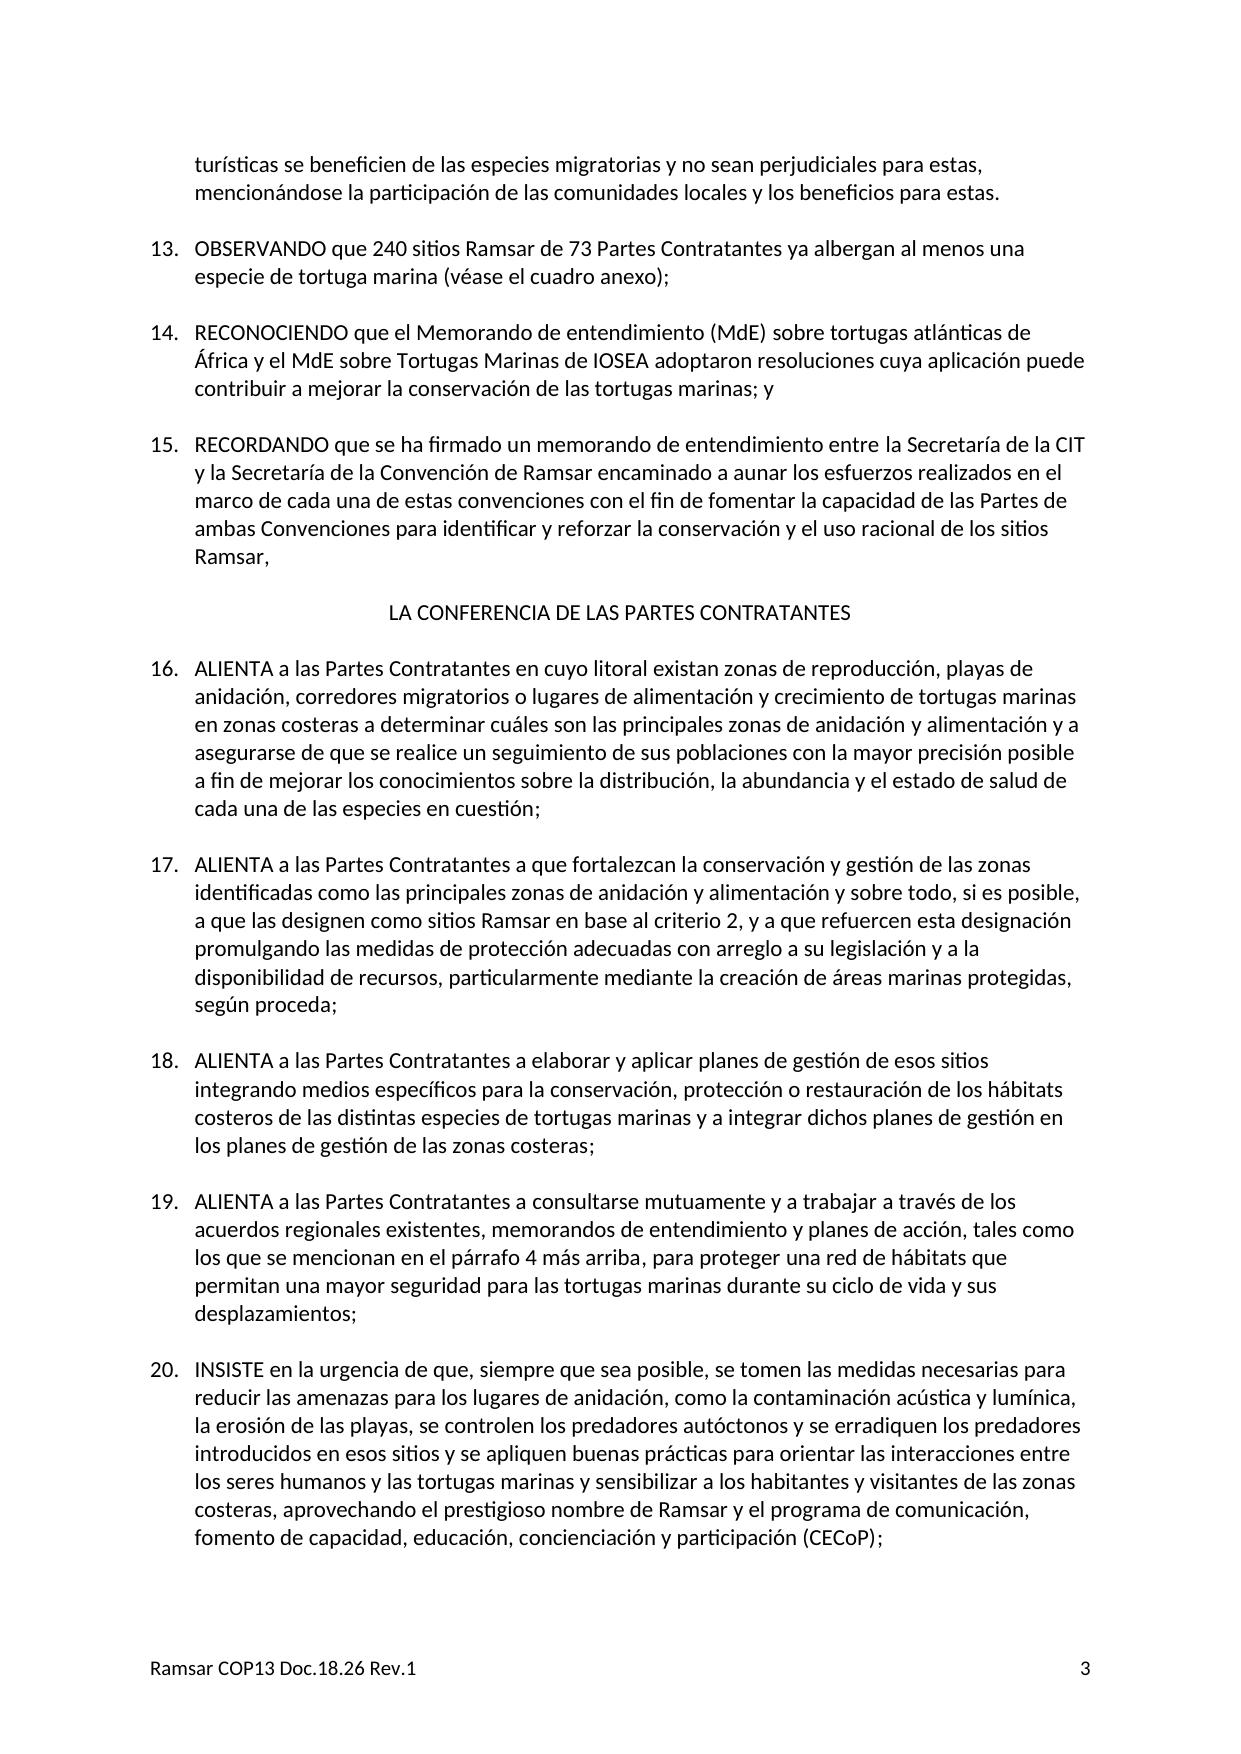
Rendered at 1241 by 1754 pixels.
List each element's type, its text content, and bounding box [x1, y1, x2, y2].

list 17. ALIENTA a las Partes Contratantes a que fortalezcan la conservación y gestión de las zonas identificadas como las principales zonas de anidación y alimentación y sobre todo, si es posible, a que las designen como sitios Ramsar en base al criterio 2, y a que refuercen esta designación promulgando las medidas de protección adecuadas con arreglo a su legislación y a la disponibilidad de recursos, particularmente mediante la creación de áreas marinas protegidas, según proceda; [150, 851, 1090, 1019]
list 13. OBSERVANDO que 240 sitios Ramsar de 73 Partes Contratantes ya albergan al menos una especie de tortuga marina (véase el cuadro anexo); [150, 234, 1090, 290]
list 18. ALIENTA a las Partes Contratantes a elaborar y aplicar planes de gestión de esos sitios integrando medios específicos para la conservación, protección o restauración de los hábitats costeros de las distintas especies de tortugas marinas y a integrar dichos planes de gestión en los planes de gestión de las zonas costeras; [150, 1047, 1090, 1159]
list 16. ALIENTA a las Partes Contratantes en cuyo litoral existan zonas de reproducción, playas de anidación, corredores migratorios o lugares de alimentación y crecimiento de tortugas marinas en zonas costeras a determinar cuáles son las principales zonas de anidación y alimentación y a asegurarse de que se realice un seguimiento de sus poblaciones con la mayor precisión posible a fin de mejorar los conocimientos sobre la distribución, la abundancia y el estado de salud de cada una de las especies en cuestión; [150, 654, 1090, 822]
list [150, 150, 1090, 206]
list 15. RECORDANDO que se ha firmado un memorando de entendimiento entre la Secretaría de la CIT y la Secretaría de la Convención de Ramsar encaminado a aunar los esfuerzos realizados en el marco de cada una de estas convenciones con el fin de fomentar la capacidad de las Partes de ambas Convenciones para identificar y reforzar la conservación y el uso racional de los sitios Ramsar, [150, 430, 1090, 570]
list 14. RECONOCIENDO que el Memorando de entendimiento (MdE) sobre tortugas atlánticas de África y el MdE sobre Tortugas Marinas de IOSEA adoptaron resoluciones cuya aplicación puede contribuir a mejorar la conservación de las tortugas marinas; y [150, 318, 1090, 402]
list 20. INSISTE en la urgencia de que, siempre que sea posible, se tomen las medidas necesarias para reducir las amenazas para los lugares de anidación, como la contaminación acústica y lumínica, la erosión de las playas, se controlen los predadores autóctonos y se erradiquen los predadores introducidos en esos sitios y se apliquen buenas prácticas para orientar las interacciones entre los seres humanos y las tortugas marinas y sensibilizar a los habitantes y visitantes de las zonas costeras, aprovechando el prestigioso nombre de Ramsar y el programa de comunicación, fomento de capacidad, educación, concienciación y participación (CECoP); [150, 1355, 1090, 1551]
list 19. ALIENTA a las Partes Contratantes a consultarse mutuamente y a trabajar a través de los acuerdos regionales existentes, memorandos de entendimiento y planes de acción, tales como los que se mencionan en el párrafo 4 más arriba, para proteger una red de hábitats que permitan una mayor seguridad para las tortugas marinas durante su ciclo de vida y sus desplazamientos; [150, 1187, 1090, 1327]
text LA CONFERENCIA DE LAS PARTES CONTRATANTES [150, 598, 1090, 626]
